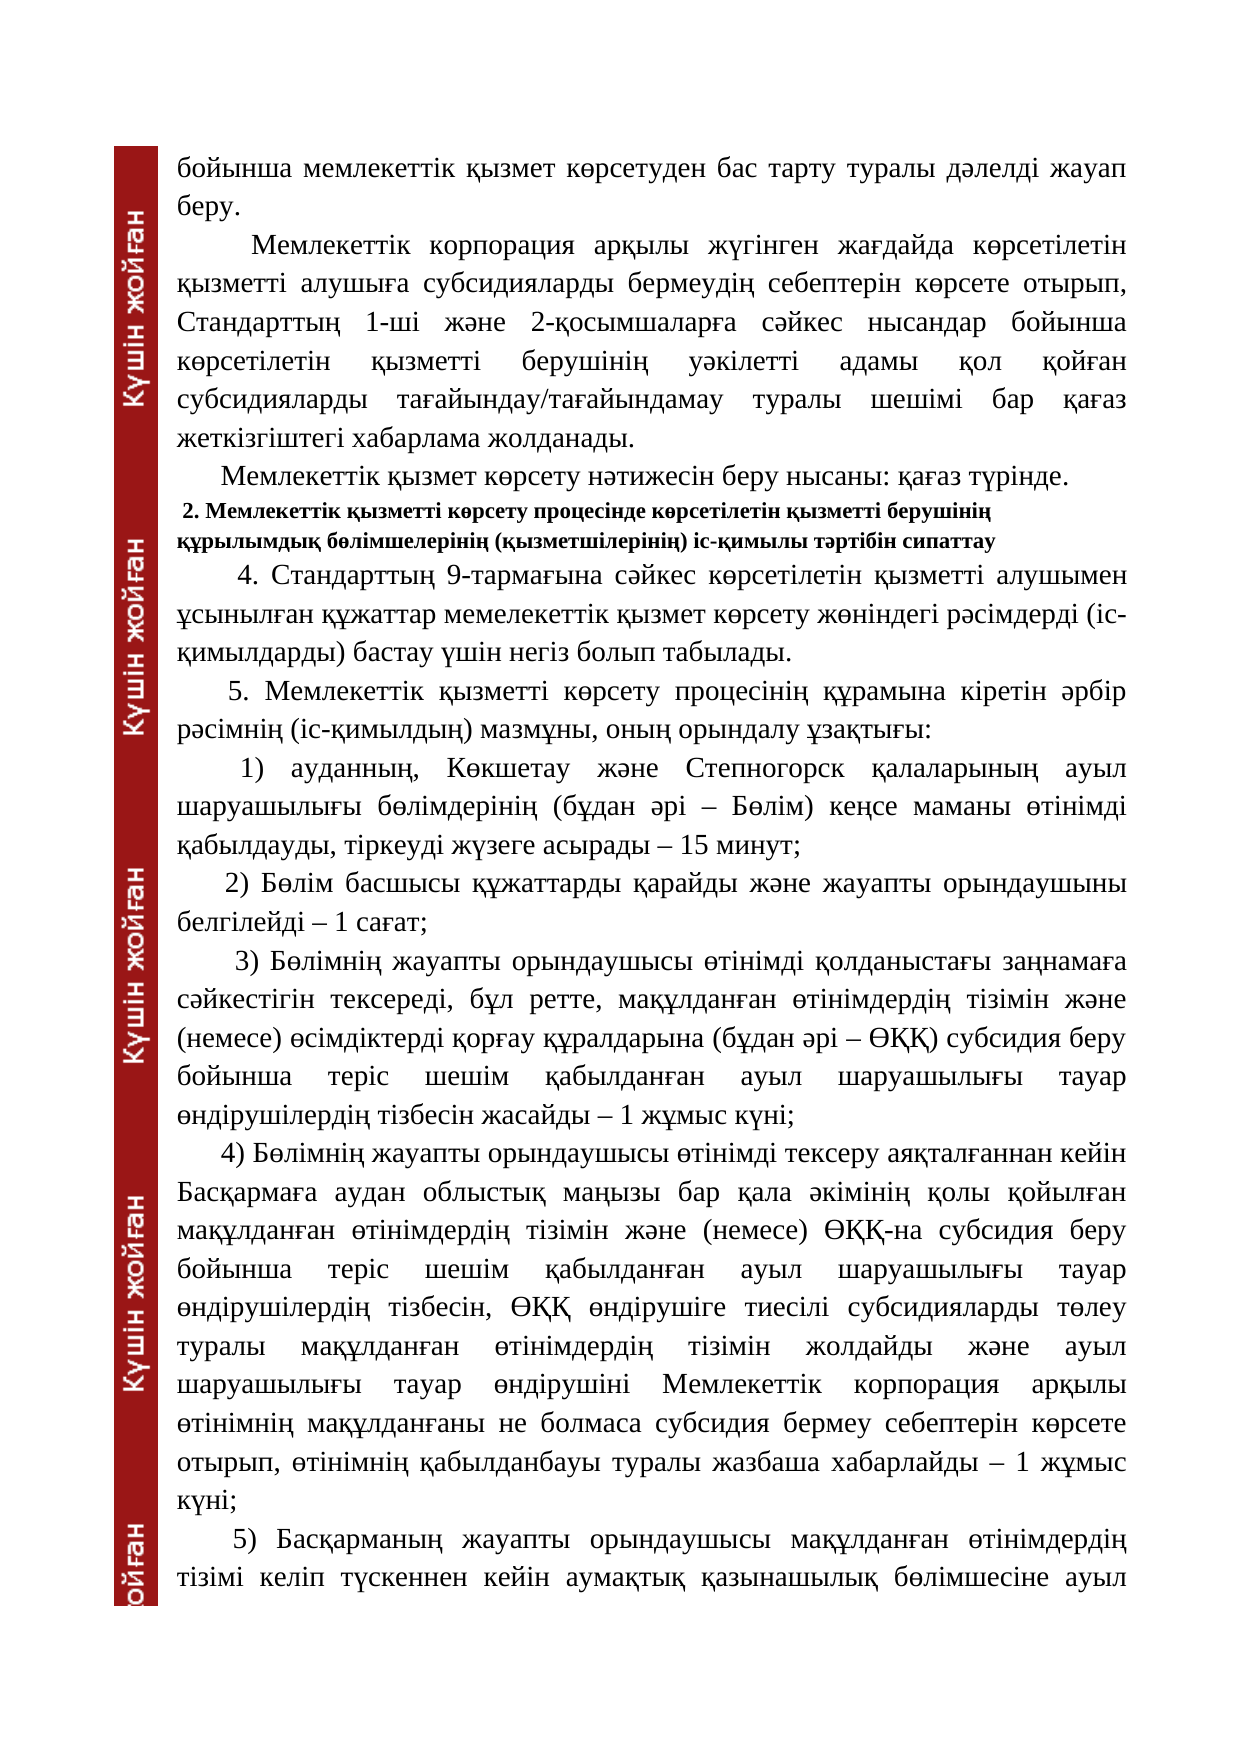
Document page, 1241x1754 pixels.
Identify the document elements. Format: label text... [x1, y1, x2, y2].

text 2) Бөлім басшысы құжаттарды қарайды және жауапты орындаушыны белгілейді – 1 сағат; [112, 866, 1128, 938]
picture [114, 938, 158, 943]
text 2. Мемлекеттік қызметті көрсету процесінде көрсетілетін қызметті берушінің құрылымдық бөлімшелерінің (қызметшілерінің) іс-қимылы тәртібін сипаттау [112, 497, 1128, 553]
picture [114, 222, 158, 227]
text 4) Бөлімнің жауапты орындаушысы өтінімді тексеру аяқталғаннан кейін Басқармаға аудан облыстық маңызы бар қала әкімінің қолы қойылған мақұлданған өтінімдердің тізімін және (немесе) ӨҚҚ-на субсидия беру бойынша теріс шешім қабылданған ауыл шаруашылығы тауар өндірушілердің тізбесін, ӨҚҚ өндірушіге тиесілі субсидияларды төлеу туралы мақұлданған өтінімдердің тізімін жолдайды және ауыл шаруашылығы тауар өндірушіні Мемлекеттік корпорация арқылы өтінімнің мақұлданғаны не болмаса субсидия бермеу себептерін көрсете отырып, өтінімнің қабылданбауы туралы жазбаша хабарлайды – 1 жұмыс күні; [112, 1135, 1128, 1516]
text 4. Стандарттың 9-тармағына сәйкес көрсетілетін қызметті алушымен ұсынылған құжаттар мемелекеттік қызмет көрсету жөніндегі рәсімдерді (іс-қимылдарды) бастау үшін негіз болып табылады. [112, 557, 1128, 668]
picture [114, 668, 158, 673]
text 5. Мемлекеттік қызметті көрсету процесінің құрамына кіретін әрбір рәсімнің (іс-қимылдың) мазмұны, оның орындалу ұзақтығы: [112, 673, 1128, 745]
text 1) ауданның, Көкшетау және Степногорск қалаларының ауыл шаруашылығы бөлімдерінің (бұдан әрі – Бөлім) кеңсе маманы өтінімді қабылдауды, тіркеуді жүзеге асырады – 15 минут; [112, 750, 1128, 861]
picture [114, 861, 158, 866]
picture [114, 1593, 158, 1606]
picture [114, 745, 158, 750]
picture [114, 1130, 158, 1135]
picture [114, 1516, 158, 1521]
text 3) Бөлімнің жауапты орындаушысы өтінімді қолданыстағы заңнамаға сәйкестігін тексереді, бұл ретте, мақұлданған өтінімдердің тізімін және (немесе) өсімдіктерді қорғау құралдарына (бұдан әрі – ӨҚҚ) субсидия беру бойынша теріс шешім қабылданған ауыл шаруашылығы тауар өндірушілердің тізбесін жасайды – 1 жұмыс күні; [112, 943, 1128, 1130]
picture [114, 492, 158, 497]
picture [114, 453, 158, 458]
picture [114, 146, 158, 150]
text Мемлекеттік қызмет көрсету нәтижесін беру нысаны: қағаз түрінде. [112, 458, 1128, 492]
picture [114, 553, 158, 557]
text Мемлекеттік корпорация арқылы жүгінген жағдайда көрсетілетін қызметті алушыға субсидияларды бермеудің себептерін көрсете отырып, Стандарттың 1-ші және 2-қосымшаларға сәйкес нысандар бойынша көрсетілетін қызметті берушінің уәкілетті адамы қол қойған субсидияларды тағайындау/тағайындамау туралы шешімі бар қағаз жеткізгіштегі хабарлама жолданады. [112, 227, 1128, 453]
